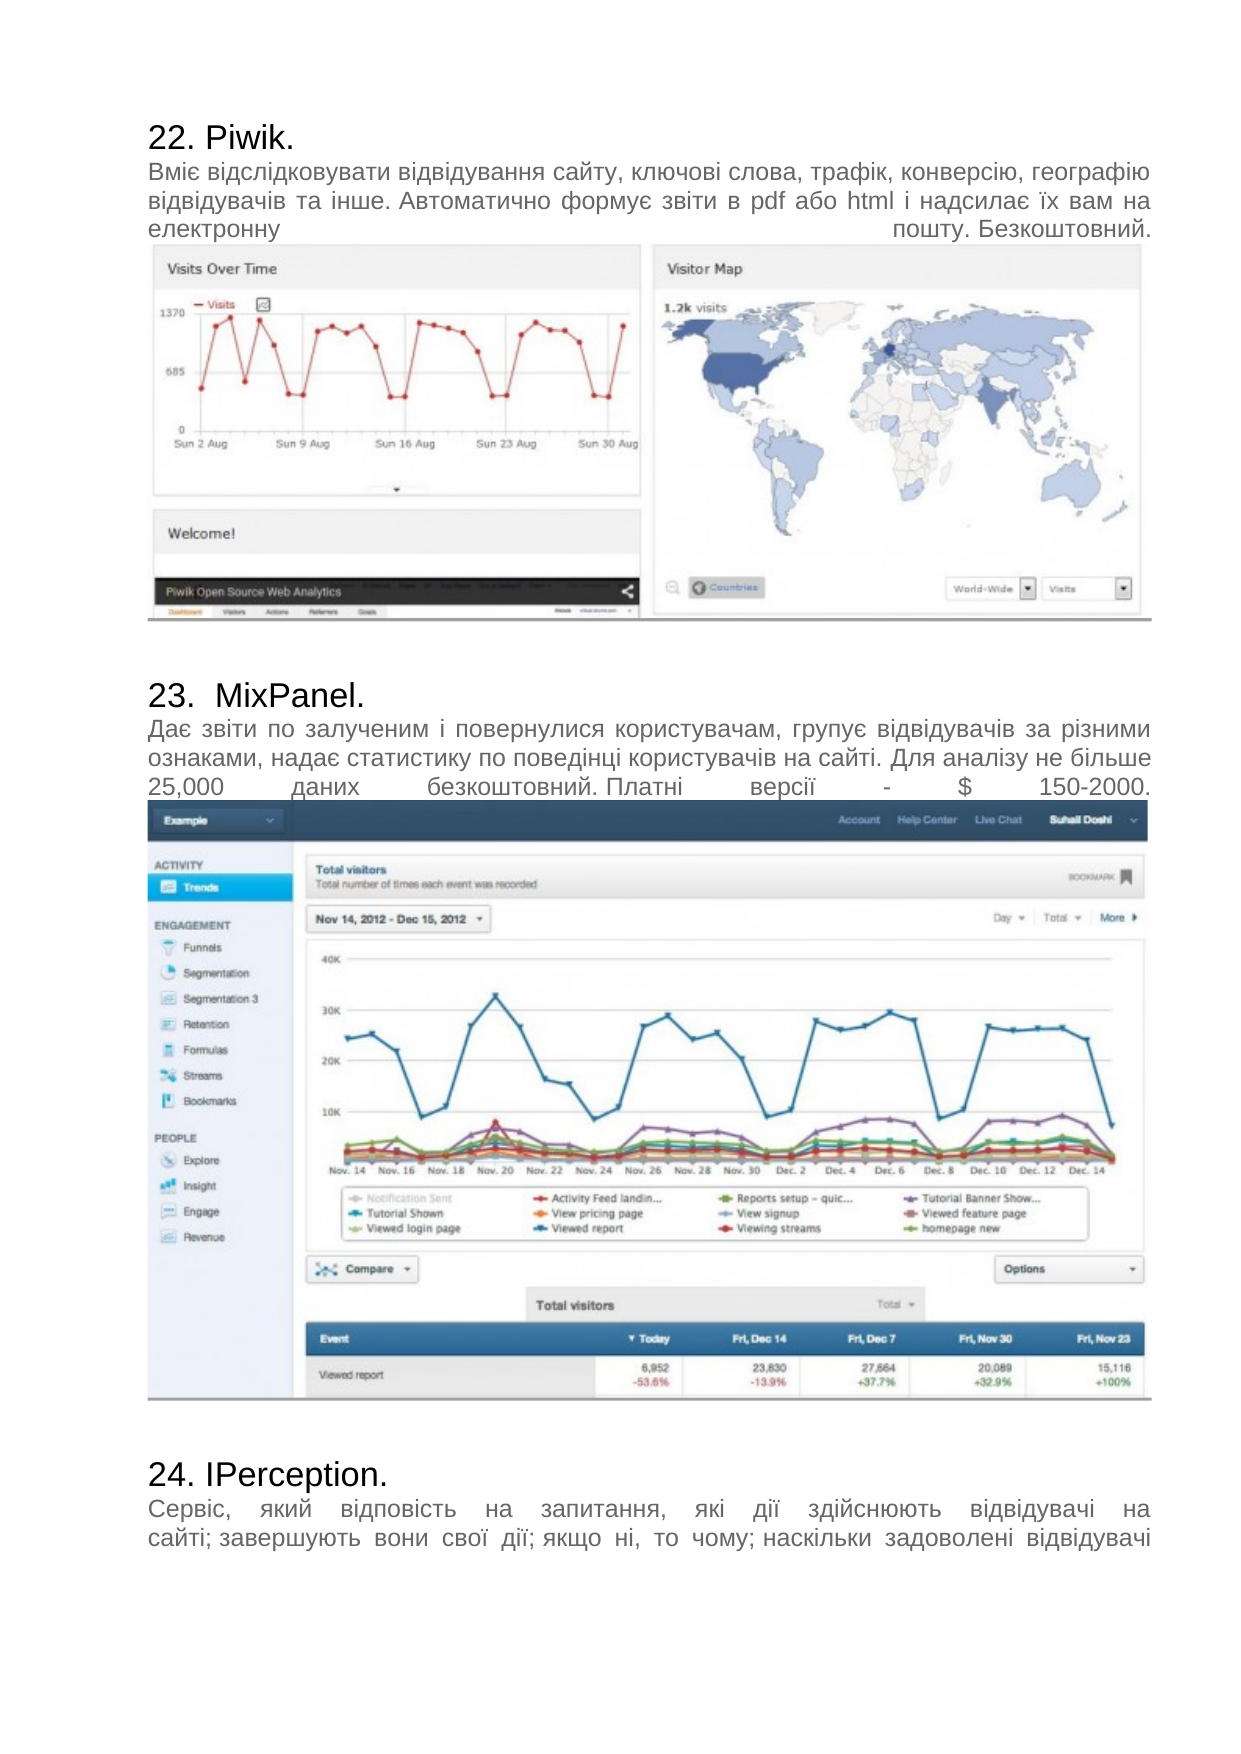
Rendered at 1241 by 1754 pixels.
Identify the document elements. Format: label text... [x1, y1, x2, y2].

picture [147, 243, 1148, 618]
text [148, 1494, 1152, 1551]
text 22. Piwik. [148, 117, 1152, 157]
text 24. IPerception. [148, 1454, 1152, 1494]
picture [147, 800, 1148, 1397]
text 23. MixPanel. [148, 675, 1152, 714]
